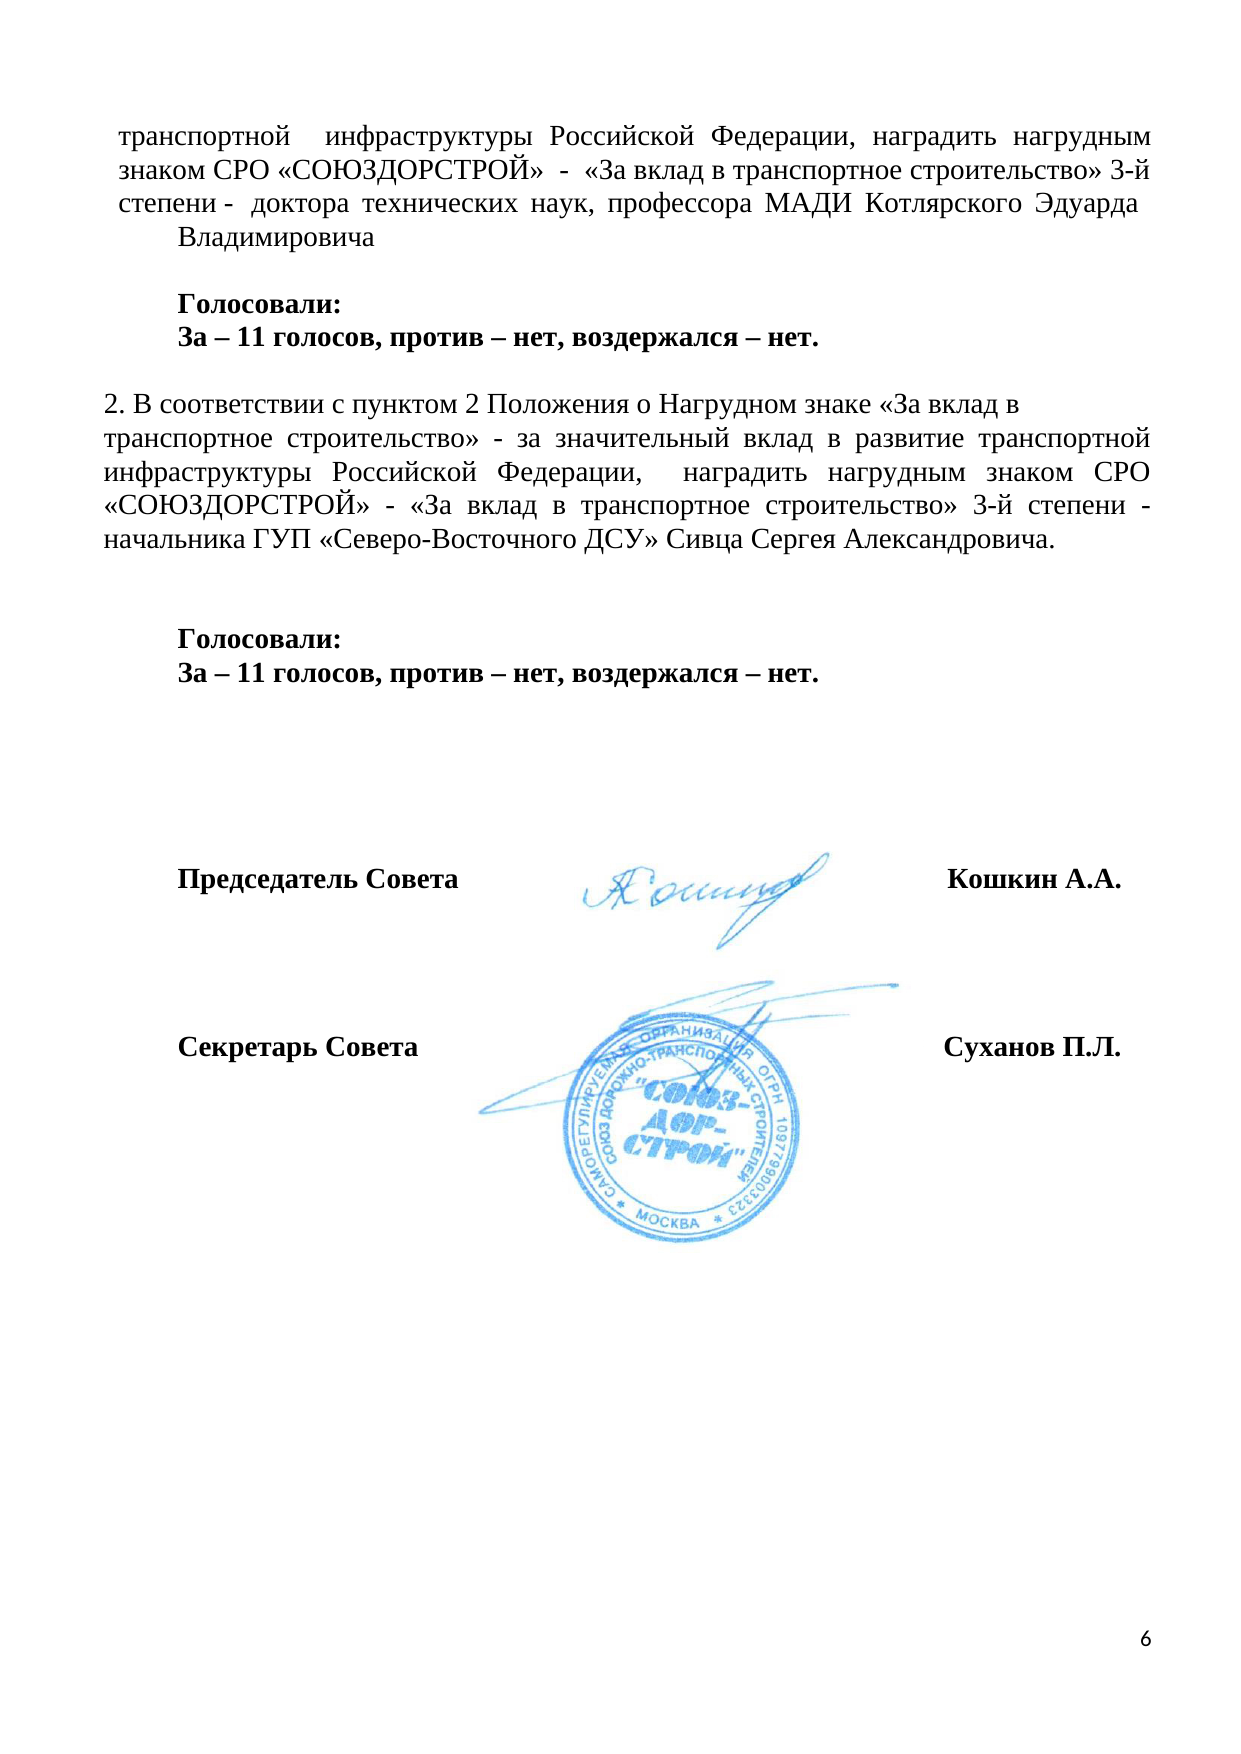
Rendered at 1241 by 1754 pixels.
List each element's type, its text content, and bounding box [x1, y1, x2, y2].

text За – 11 голосов, против – нет, воздержался – нет. [177, 655, 1152, 688]
text Секретарь Совета Суханов П.Л. [177, 1029, 1152, 1062]
text Голосовали: [177, 621, 1152, 655]
text За – 11 голосов, против – нет, воздержался – нет. [177, 319, 1152, 353]
picture [465, 895, 924, 1029]
picture [465, 1062, 924, 1261]
picture [465, 839, 924, 861]
text Председатель Совета Кошкин А.А. [177, 861, 1152, 895]
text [118, 118, 1152, 252]
text Голосовали: [177, 286, 1152, 319]
text 2. В соответствии с пунктом 2 Положения о Нагрудном знаке «За вклад в транспортное строительство» - за значительный вклад в развитие транспортной инфраструктуры Российской Федерации, наградить нагрудным знаком СРО «СОЮЗДОРСТРОЙ» - «За вклад в транспортное строительство» 3-й степени - начальника ГУП «Северо-Восточного ДСУ» Сивца Сергея Александровича. [103, 387, 1152, 554]
